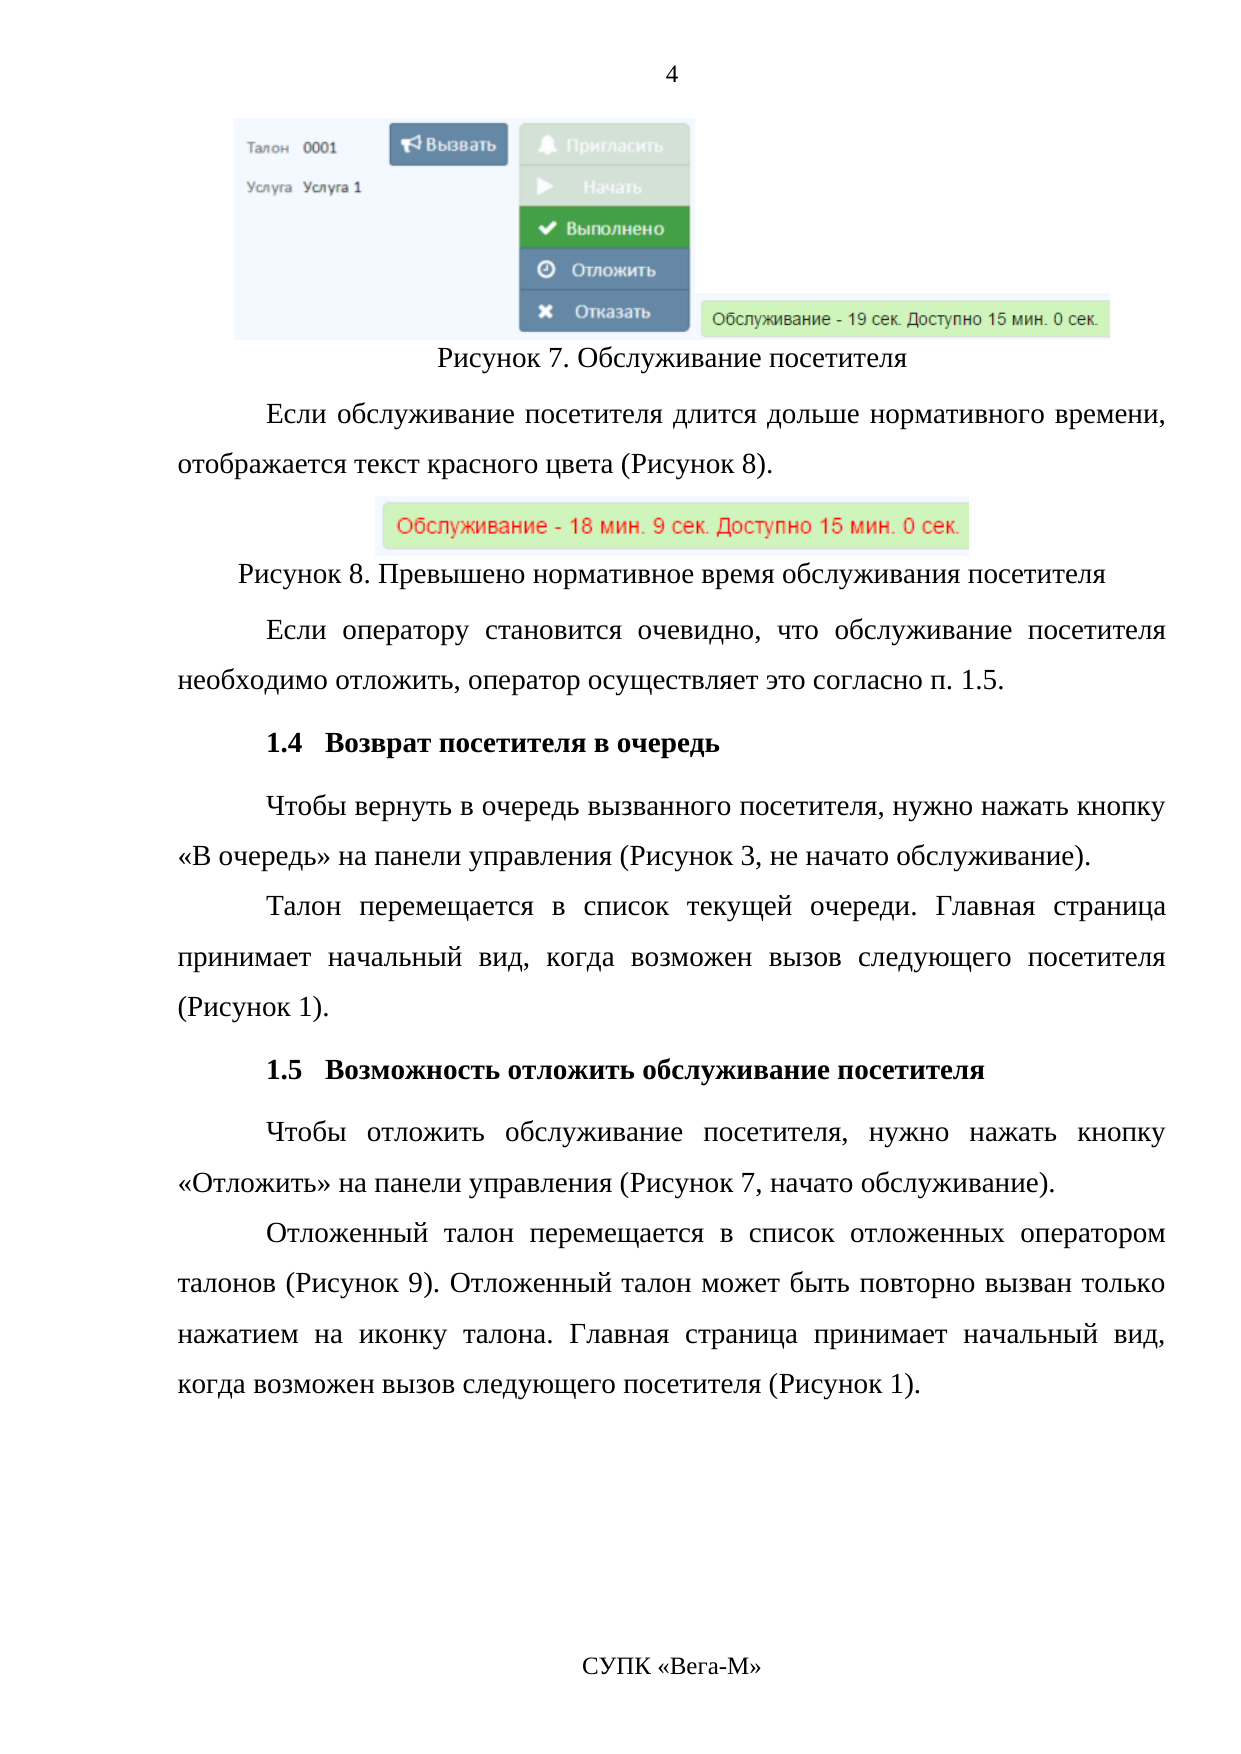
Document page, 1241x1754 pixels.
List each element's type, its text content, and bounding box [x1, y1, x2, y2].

text Чтобы вернуть в очередь вызванного посетителя, нужно нажать кнопку «В очередь» на панели управления (Рисунок 3, не начато обслуживание). [177, 788, 1167, 872]
text Чтобы отложить обслуживание посетителя, нужно нажать кнопку «Отложить» на панели управления (Рисунок 7, начато обслуживание). [177, 1114, 1167, 1198]
picture [233, 118, 1111, 340]
subtitle Возврат посетителя в очередь [177, 725, 1167, 758]
text Если обслуживание посетителя длится дольше нормативного времени, отображается текст красного цвета (Рисунок 8). [177, 396, 1167, 479]
text Талон перемещается в список текущей очереди. Главная страница принимает начальный вид, когда возможен вызов следующего посетителя (Рисунок 1). [177, 888, 1167, 1022]
subtitle Возможность отложить обслуживание посетителя [177, 1052, 1167, 1085]
text Отложенный талон перемещается в список отложенных оператором талонов (Рисунок 9). Отложенный талон может быть повторно вызван только нажатием на иконку талона. Главная страница принимает начальный вид, когда возможен вызов следующего посетителя (Рисунок 1). [177, 1215, 1167, 1400]
text Если оператору становится очевидно, что обслуживание посетителя необходимо отложить, оператор осуществляет это согласно п. 1.5. [177, 612, 1167, 696]
picture [375, 496, 969, 556]
